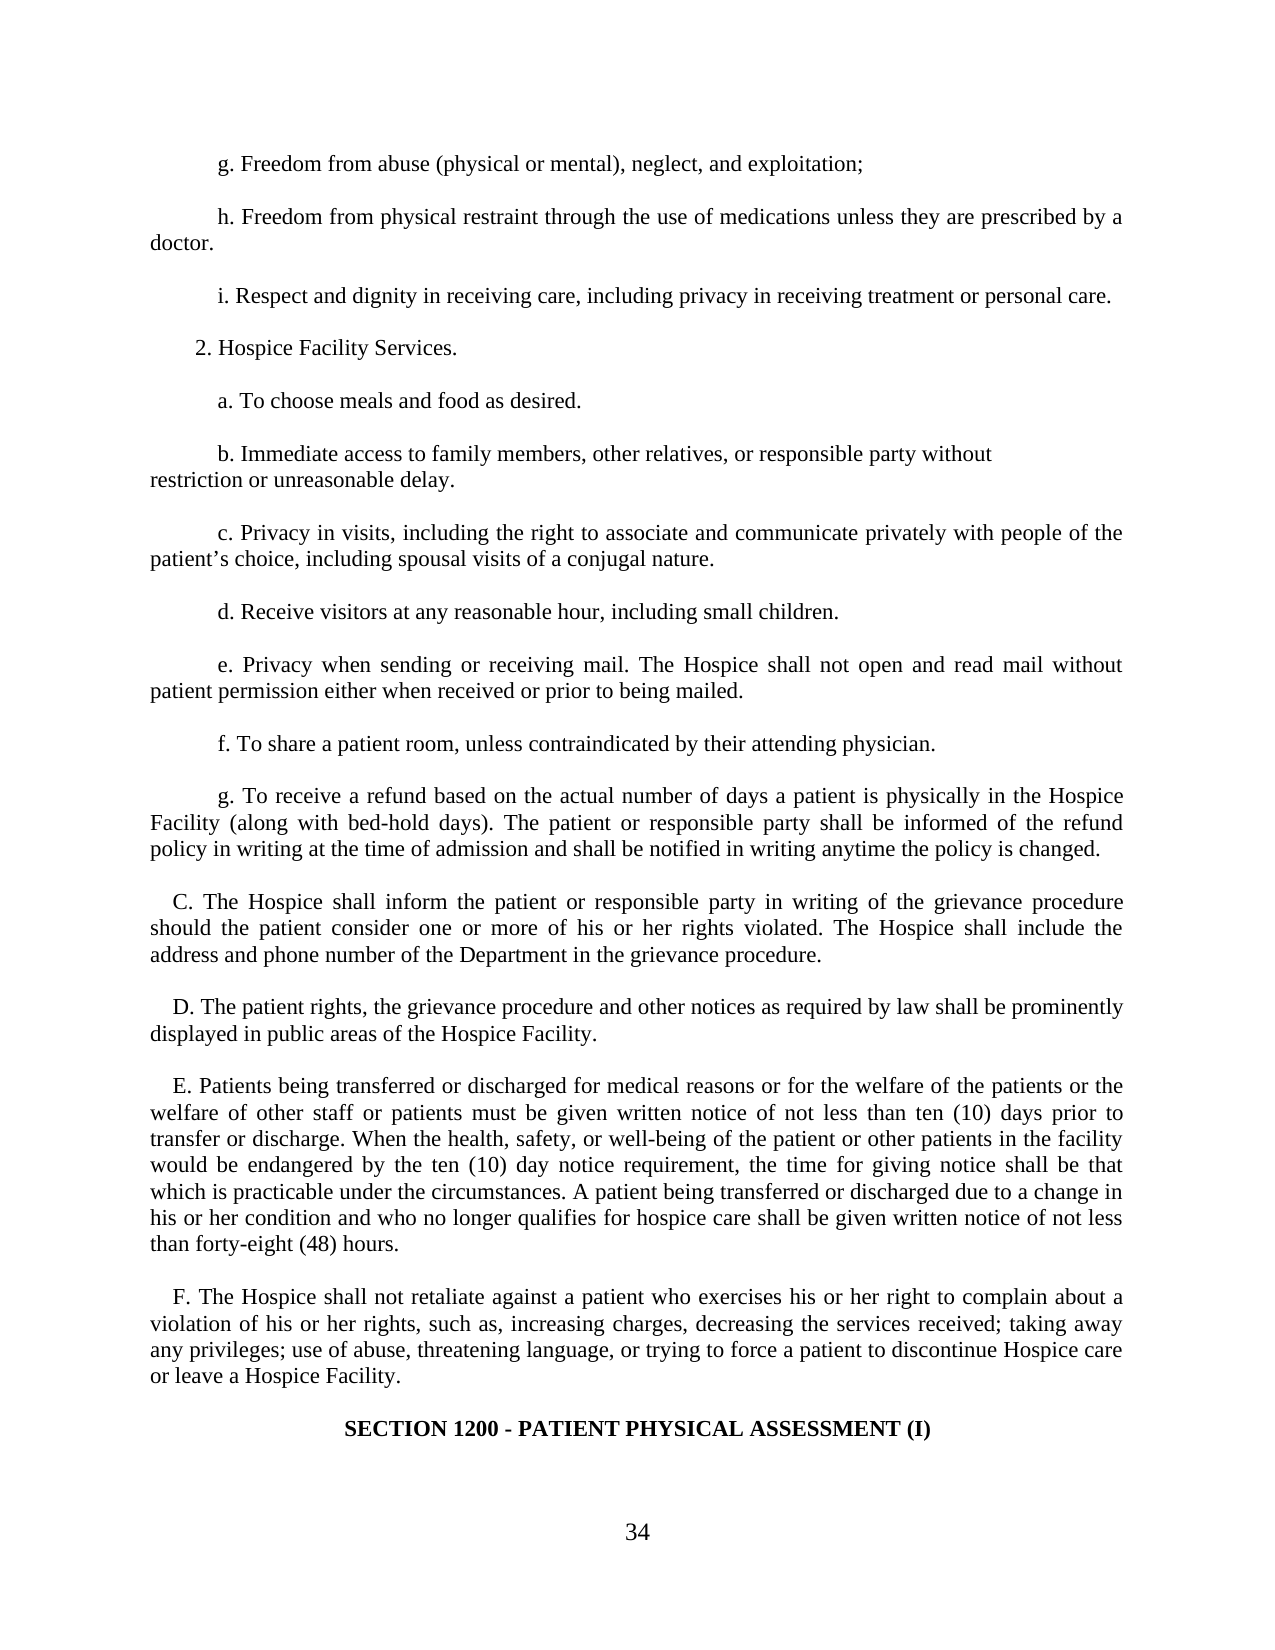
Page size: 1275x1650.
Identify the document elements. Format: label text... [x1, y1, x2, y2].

text F. The Hospice shall not retaliate against a patient who exercises his or her right to complain about a violation of his or her rights, such as, increasing charges, decreasing the services received; taking away any privileges; use of abuse, threatening language, or trying to force a patient to discontinue Hospice care or leave a Hospice Facility. [150, 1283, 1125, 1389]
text d. Receive visitors at any reasonable hour, including small children. [150, 598, 1125, 624]
text C. The Hospice shall inform the patient or responsible party in writing of the grievance procedure should the patient consider one or more of his or her rights violated. The Hospice shall include the address and phone number of the Department in the grievance procedure. [150, 888, 1125, 967]
text c. Privacy in visits, including the right to associate and communicate privately with people of the patient’s choice, including spousal visits of a conjugal nature. [150, 519, 1125, 572]
text f. To share a patient room, unless contraindicated by their attending physician. [150, 730, 1125, 756]
text g. To receive a refund based on the actual number of days a patient is physically in the Hospice Facility (along with bed-hold days). The patient or responsible party shall be informed of the refund policy in writing at the time of admission and shall be notified in writing anytime the policy is changed. [150, 782, 1125, 862]
text i. Respect and dignity in receiving care, including privacy in receiving treatment or personal care. [150, 282, 1125, 308]
text a. To choose meals and food as desired. [150, 387, 1125, 413]
text h. Freedom from physical restraint through the use of medications unless they are prescribed by a doctor. [150, 203, 1125, 255]
text e. Privacy when sending or receiving mail. The Hospice shall not open and read mail without patient permission either when received or prior to being mailed. [150, 651, 1125, 703]
text g. Freedom from abuse (physical or mental), neglect, and exploitation; [150, 150, 1125, 176]
text b. Immediate access to family members, other relatives, or responsible party without [150, 440, 1125, 466]
text SECTION 1200 - PATIENT PHYSICAL ASSESSMENT (I) [150, 1415, 1125, 1441]
text D. The patient rights, the grievance procedure and other notices as required by law shall be prominently displayed in public areas of the Hospice Facility. [150, 993, 1125, 1046]
text E. Patients being transferred or discharged for medical reasons or for the welfare of the patients or the welfare of other staff or patients must be given written notice of not less than ten (10) days prior to transfer or discharge. When the health, safety, or well-being of the patient or other patients in the facility would be endangered by the ten (10) day notice requirement, the time for giving notice shall be that which is practicable under the circumstances. A patient being transferred or discharged due to a change in his or her condition and who no longer qualifies for hospice care shall be given written notice of not less than forty-eight (48) hours. [150, 1072, 1125, 1257]
text 2. Hospice Facility Services. [150, 334, 1125, 361]
text restriction or unreasonable delay. [150, 466, 1125, 493]
